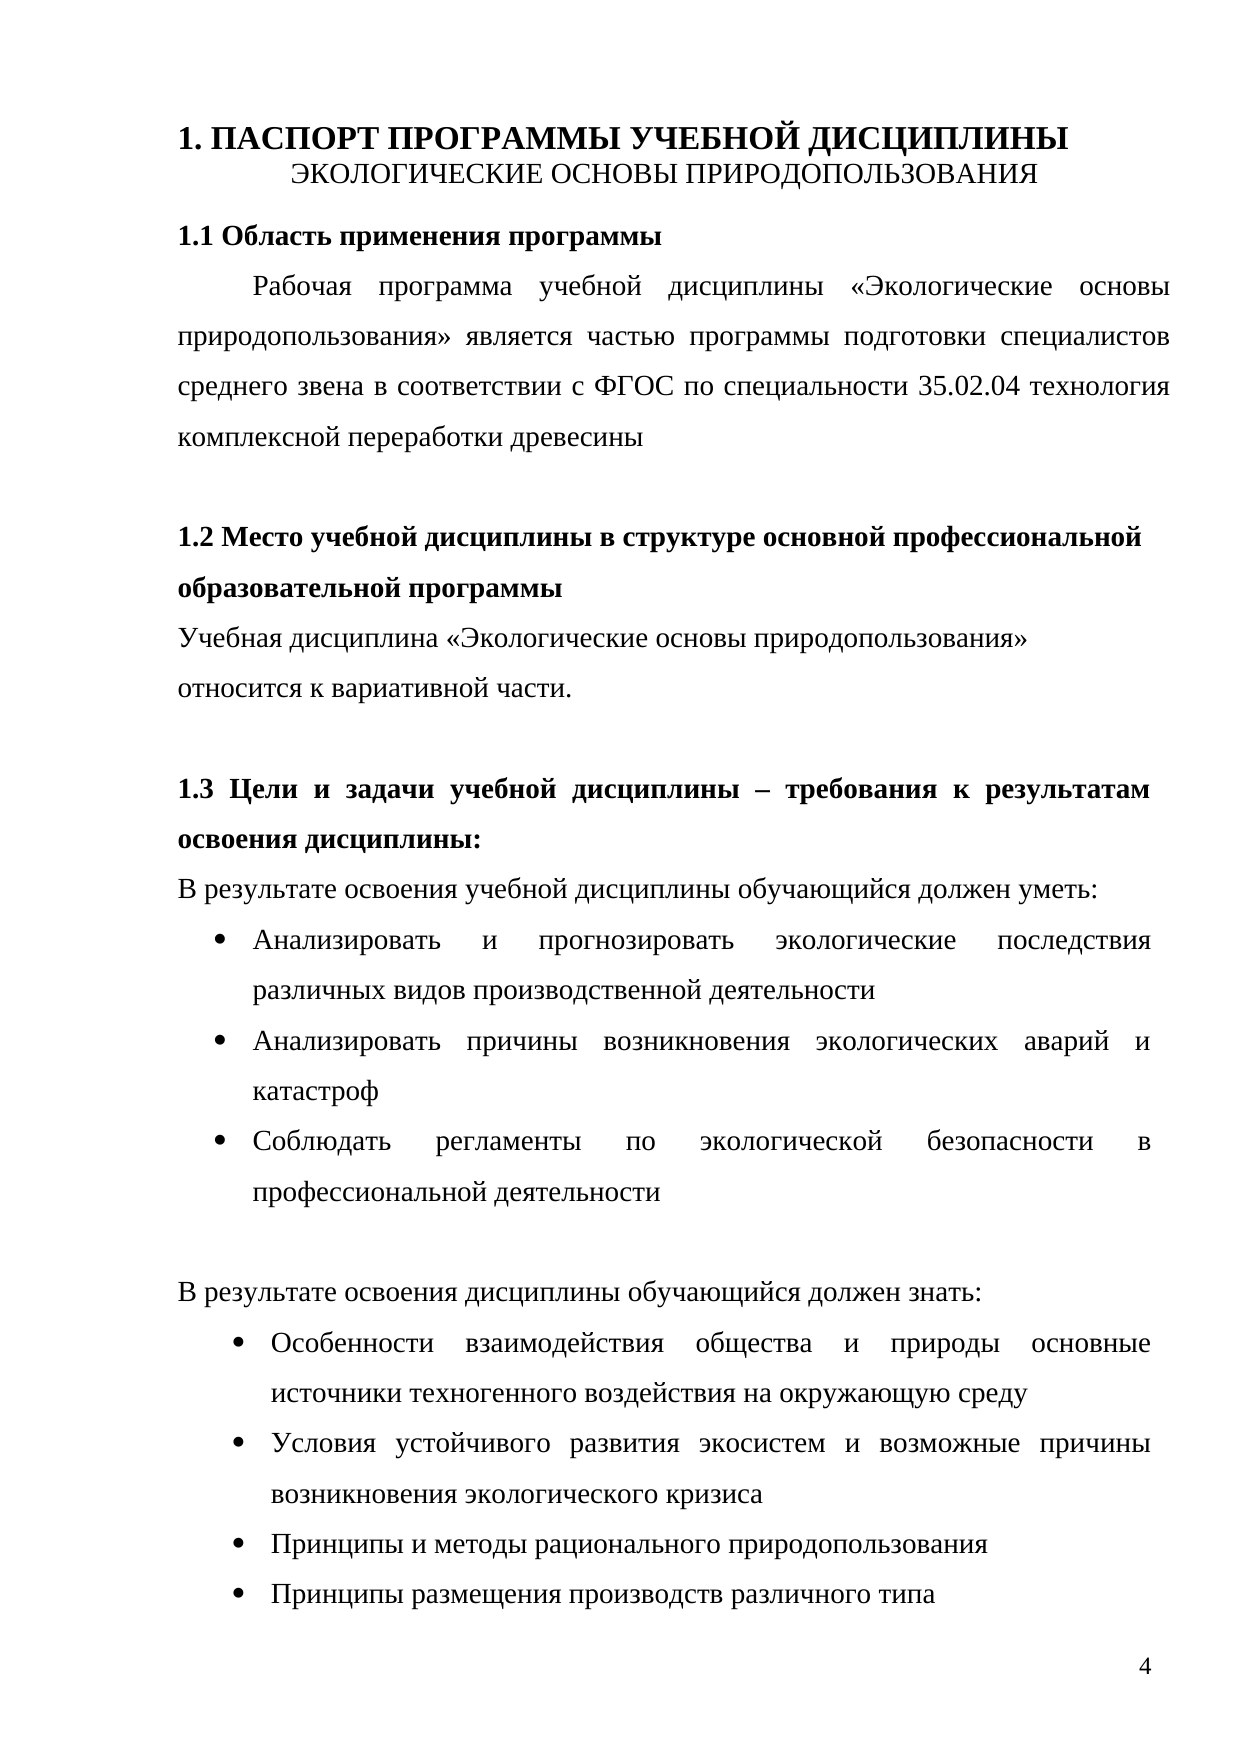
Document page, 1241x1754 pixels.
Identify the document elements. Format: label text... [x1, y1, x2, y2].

list Соблюдать регламенты по экологической безопасности в профессиональной деятельности [215, 1123, 1152, 1207]
text В результате освоения дисциплины обучающийся должен знать: [158, 1274, 1152, 1308]
text 1. ПАСПОРТ ПРОГРАММЫ УЧЕБНОЙ ДИСЦИПЛИНЫ [177, 118, 1152, 156]
text 1.3 Цели и задачи учебной дисциплины – требования к результатам освоения дисциплины: [177, 771, 1152, 855]
text 1.2 Место учебной дисциплины в структуре основной профессиональной образовательной программы [177, 519, 1152, 603]
list Условия устойчивого развития экосистем и возможные причины возникновения экологического кризиса [233, 1426, 1152, 1509]
text ЭКОЛОГИЧЕСКИЕ ОСНОВЫ ПРИРОДОПОЛЬЗОВАНИЯ [177, 156, 1152, 190]
list Анализировать причины возникновения экологических аварий и катастроф [215, 1023, 1152, 1107]
text 1.1 Область применения программы [177, 218, 1152, 251]
list Особенности взаимодействия общества и природы основные источники техногенного воздействия на окружающую среду [233, 1325, 1152, 1409]
list Анализировать и прогнозировать экологические последствия различных видов производственной деятельности [215, 922, 1152, 1006]
text Учебная дисциплина «Экологические основы природопользования» относится к вариативной части. [177, 620, 1152, 704]
list Принципы размещения производств различного типа [233, 1577, 1152, 1610]
text В результате освоения учебной дисциплины обучающийся должен уметь: [177, 872, 1152, 905]
text Рабочая программа учебной дисциплины «Экологические основы природопользования» является частью программы подготовки специалистов среднего звена в соответствии с ФГОС по специальности 35.02.04 технология комплексной переработки древесины [177, 268, 1171, 452]
list Принципы и методы рационального природопользования [233, 1526, 1152, 1560]
